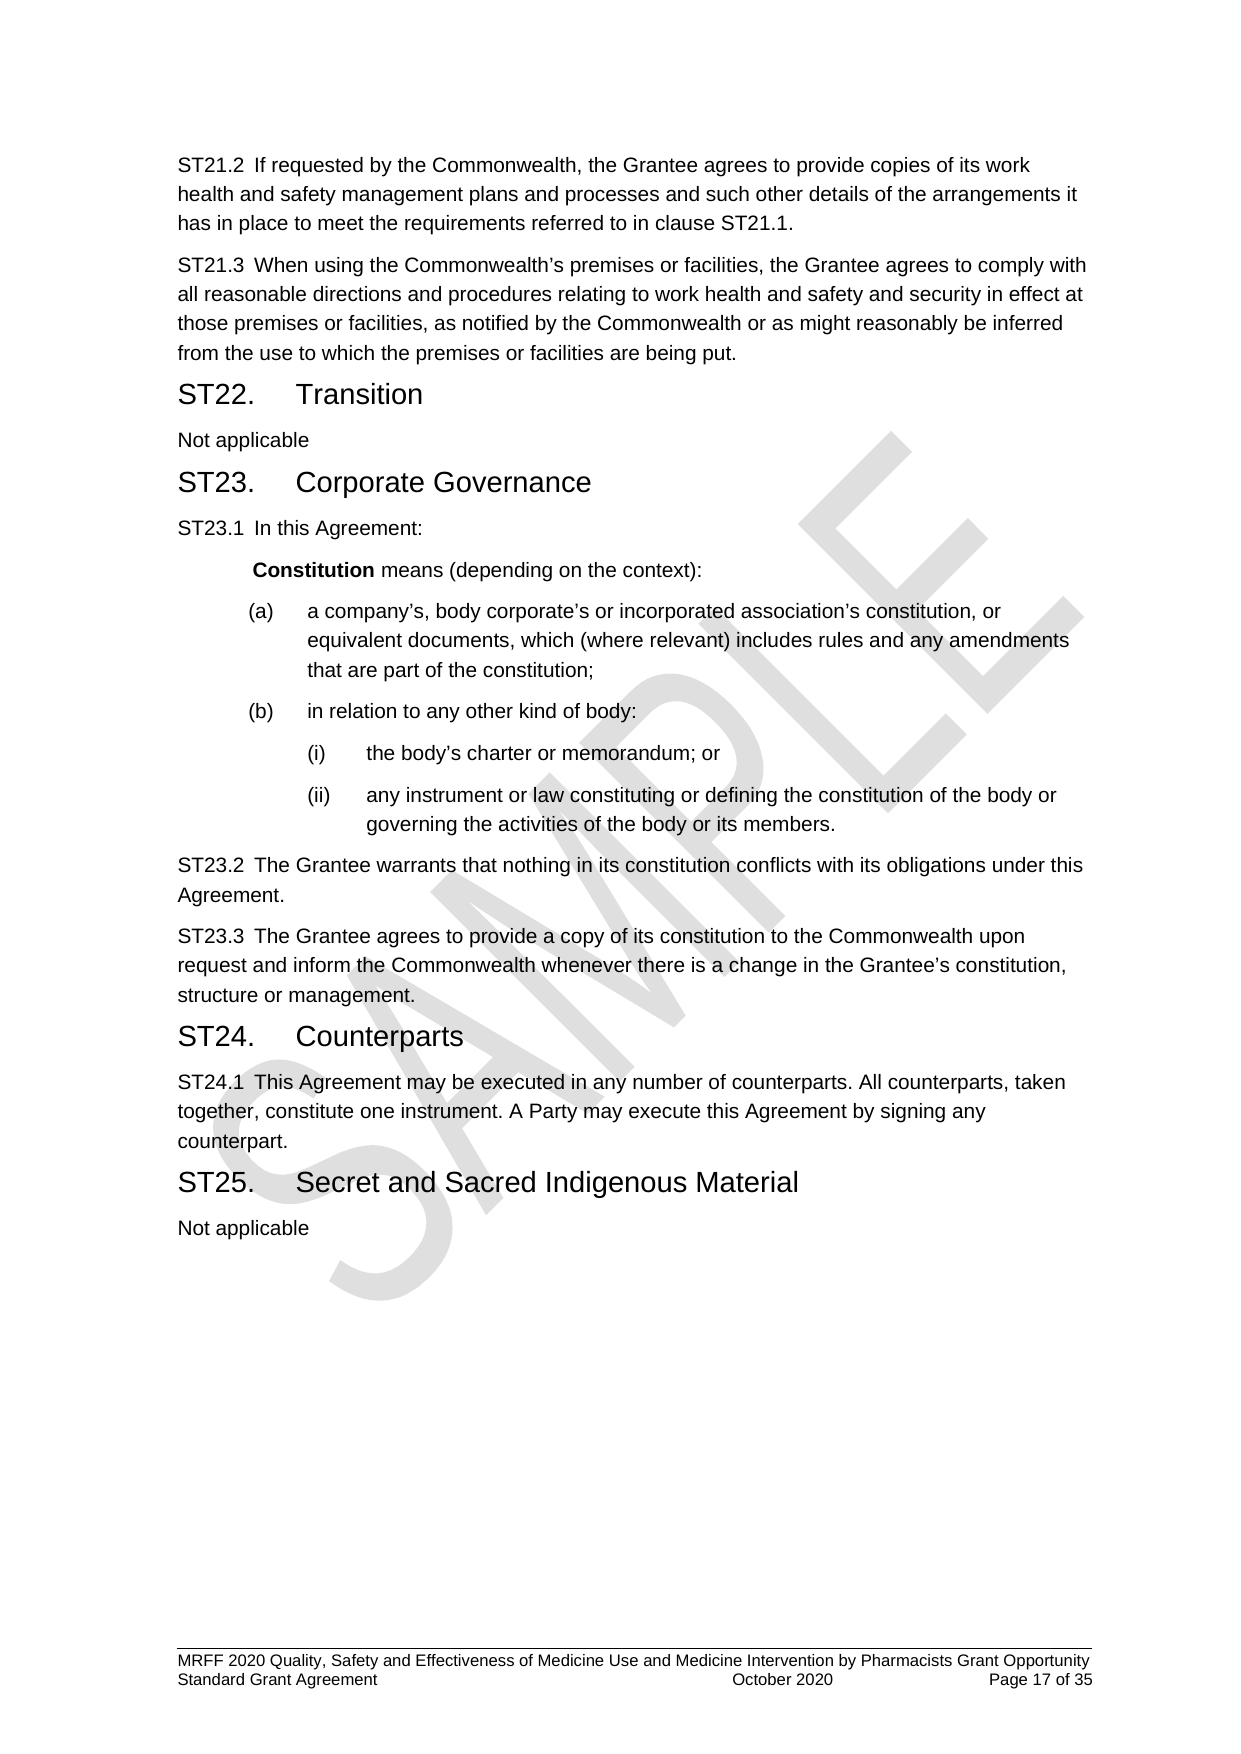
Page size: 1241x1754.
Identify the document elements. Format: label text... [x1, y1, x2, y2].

text (i) the body’s charter or memorandum; or [307, 736, 1092, 765]
subtitle Transition [177, 377, 1092, 410]
text ST21.2 If requested by the Commonwealth, the Grantee agrees to provide copies of its work health and safety management plans and processes and such other details of the arrangements it has in place to meet the requirements referred to in clause ST21.1. [177, 148, 1092, 235]
text ST23.3 The Grantee agrees to provide a copy of its constitution to the Commonwealth upon request and inform the Commonwealth whenever there is a change in the Grantee’s constitution, structure or management. [177, 919, 1092, 1006]
text (b) in relation to any other kind of body: [248, 694, 1092, 723]
text (ii) any instrument or law constituting or defining the constitution of the body or governing the activities of the body or its members. [307, 777, 1092, 836]
text ST21.3 When using the Commonwealth’s premises or facilities, the Grantee agrees to comply with all reasonable directions and procedures relating to work health and safety and security in effect at those premises or facilities, as notified by the Commonwealth or as might reasonably be inferred from the use to which the premises or facilities are being put. [177, 248, 1092, 364]
subtitle Corporate Governance [177, 464, 1092, 498]
subtitle Counterparts [177, 1019, 1092, 1052]
text Not applicable [177, 423, 1092, 452]
text ST24.1 This Agreement may be executed in any number of counterparts. All counterparts, taken together, constitute one instrument. A Party may execute this Agreement by signing any counterpart. [177, 1065, 1092, 1152]
text (a) a company’s, body corporate’s or incorporated association’s constitution, or equivalent documents, which (where relevant) includes rules and any amendments that are part of the constitution; [248, 594, 1092, 681]
text Not applicable [177, 1211, 1092, 1240]
text Constitution means (depending on the context): [252, 552, 1092, 581]
text ST23.2 The Grantee warrants that nothing in its constitution conflicts with its obligations under this Agreement. [177, 848, 1092, 906]
text ST23.1 In this Agreement: [177, 511, 1092, 540]
subtitle Secret and Sacred Indigenous Material [177, 1165, 1092, 1198]
